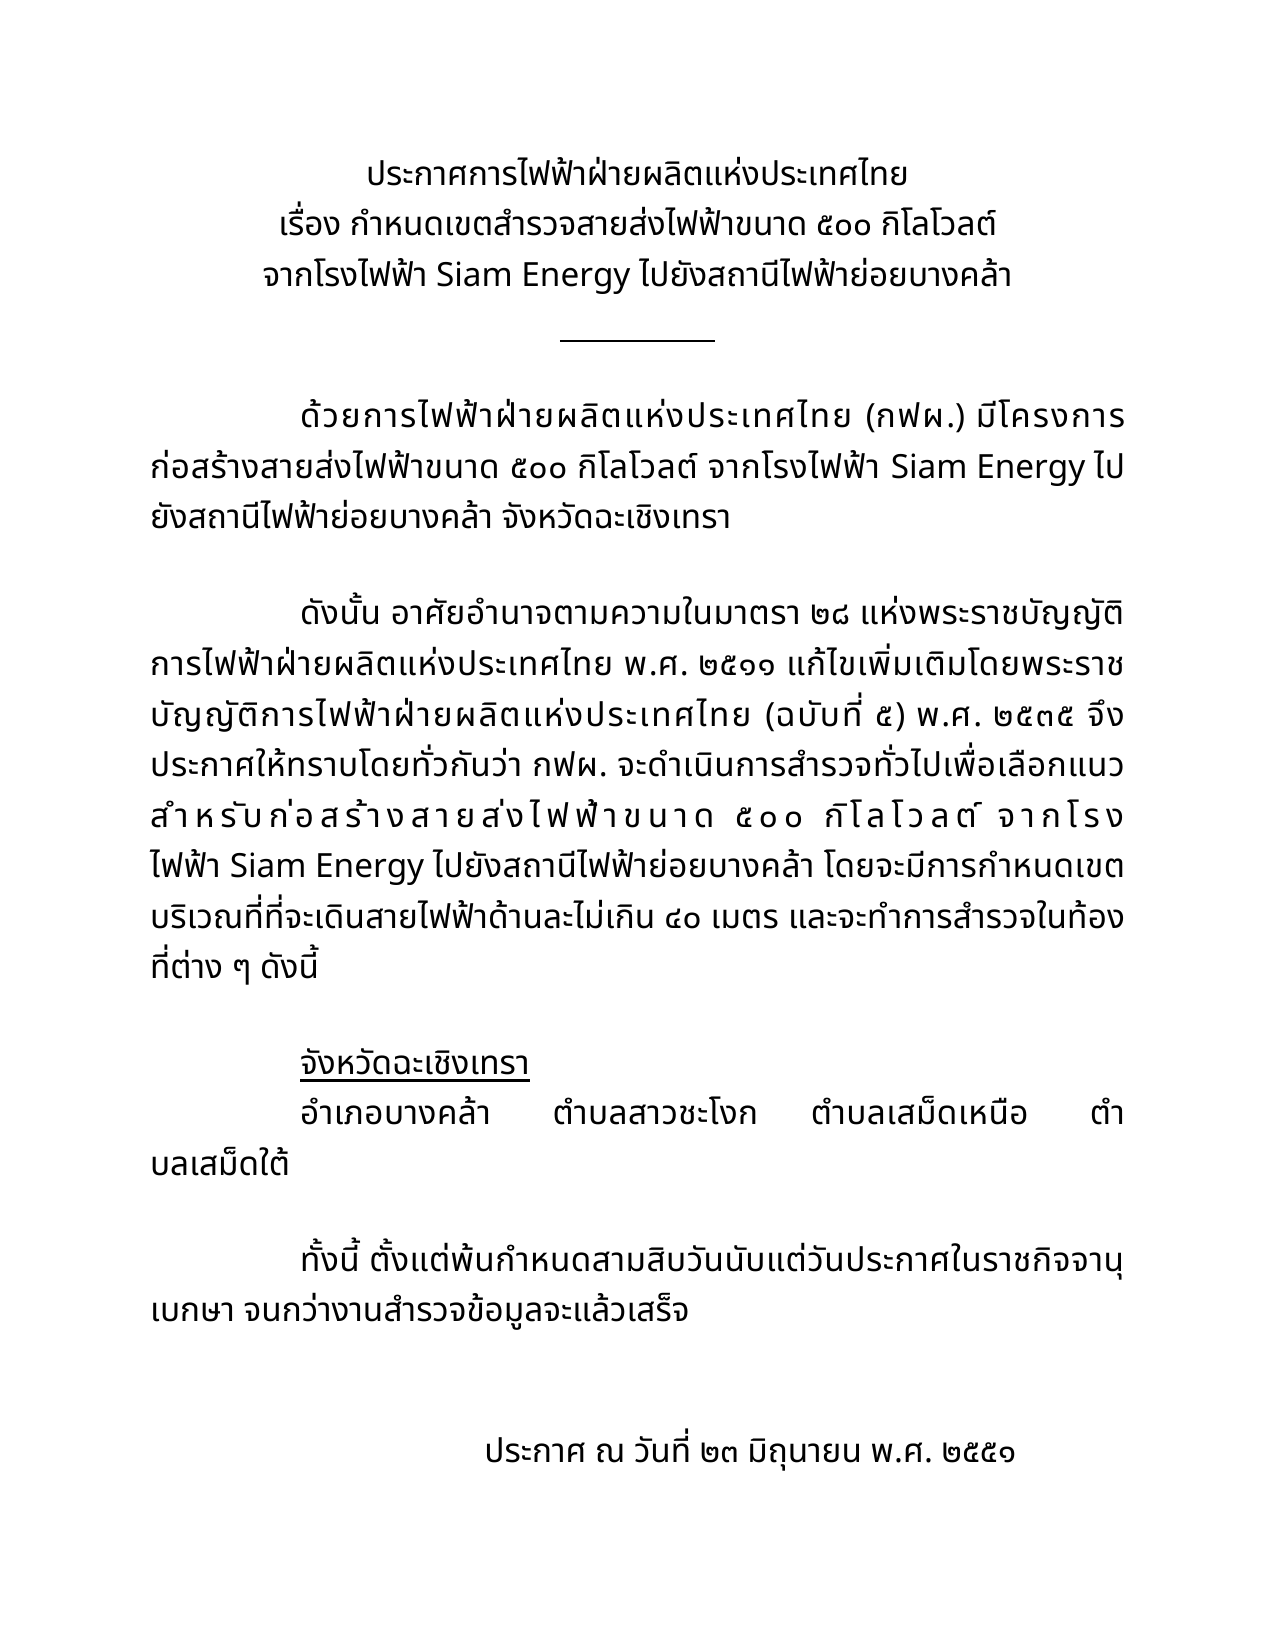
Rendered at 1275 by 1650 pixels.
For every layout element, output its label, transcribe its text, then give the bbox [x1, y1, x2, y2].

text จากโรงไฟฟ้า Siam Energy ไปยังสถานีไฟฟ้าย่อยบางคล้า [150, 251, 1125, 301]
text ดังนั้น อาศัยอำนาจตามความในมาตรา ๒๘ แห่งพระราชบัญญัติการไฟฟ้าฝ่ายผลิตแห่งประเทศไทย พ.ศ. ๒๕๑๑ แก้ไขเพิ่มเติมโดยพระราชบัญญัติการไฟฟ้าฝ่ายผลิตแห่งประเทศไทย (ฉบับที่ ๕) พ.ศ. ๒๕๓๕ จึงประกาศให้ทราบโดยทั่วกันว่า กฟผ. จะดำเนินการสำรวจทั่วไปเพื่อเลือกแนวสำหรับก่อสร้างสายส่งไฟฟ้าขนาด ๕๐๐ กิโลโวลต์ จากโรงไฟฟ้า Siam Energy ไปยังสถานีไฟฟ้าย่อยบางคล้า โดยจะมีการกำหนดเขตบริเวณที่ที่จะเดินสายไฟฟ้าด้านละไม่เกิน ๔๐ เมตร และจะทำการสำรวจในท้องที่ต่าง ๆ ดังนี้ [150, 589, 1125, 993]
text ประกาศการไฟฟ้าฝ่ายผลิตแห่งประเทศไทย [150, 150, 1125, 200]
text เรื่อง กำหนดเขตสำรวจสายส่งไฟฟ้าขนาด ๕๐๐ กิโลโวลต์ [150, 200, 1125, 251]
text ประกาศ ณ วันที่ ๒๓ มิถุนายน พ.ศ. ๒๕๕๑ [150, 1427, 1125, 1478]
text ด้วยการไฟฟ้าฝ่ายผลิตแห่งประเทศไทย (กฟผ.) มีโครงการก่อสร้างสายส่งไฟฟ้าขนาด ๕๐๐ กิโลโวลต์ จากโรงไฟฟ้า Siam Energy ไปยังสถานีไฟฟ้าย่อยบางคล้า จังหวัดฉะเชิงเทรา [150, 392, 1125, 544]
text อำเภอบางคล้า ตำบลสาวชะโงก ตำบลเสม็ดเหนือ ตำบลเสม็ดใต้ [150, 1089, 1125, 1190]
text ทั้งนี้ ตั้งแต่พ้นกำหนดสามสิบวันนับแต่วันประกาศในราชกิจจานุเบกษา จนกว่างานสำรวจข้อมูลจะแล้วเสร็จ [150, 1236, 1125, 1336]
text จังหวัดฉะเชิงเทรา [150, 1039, 1125, 1089]
